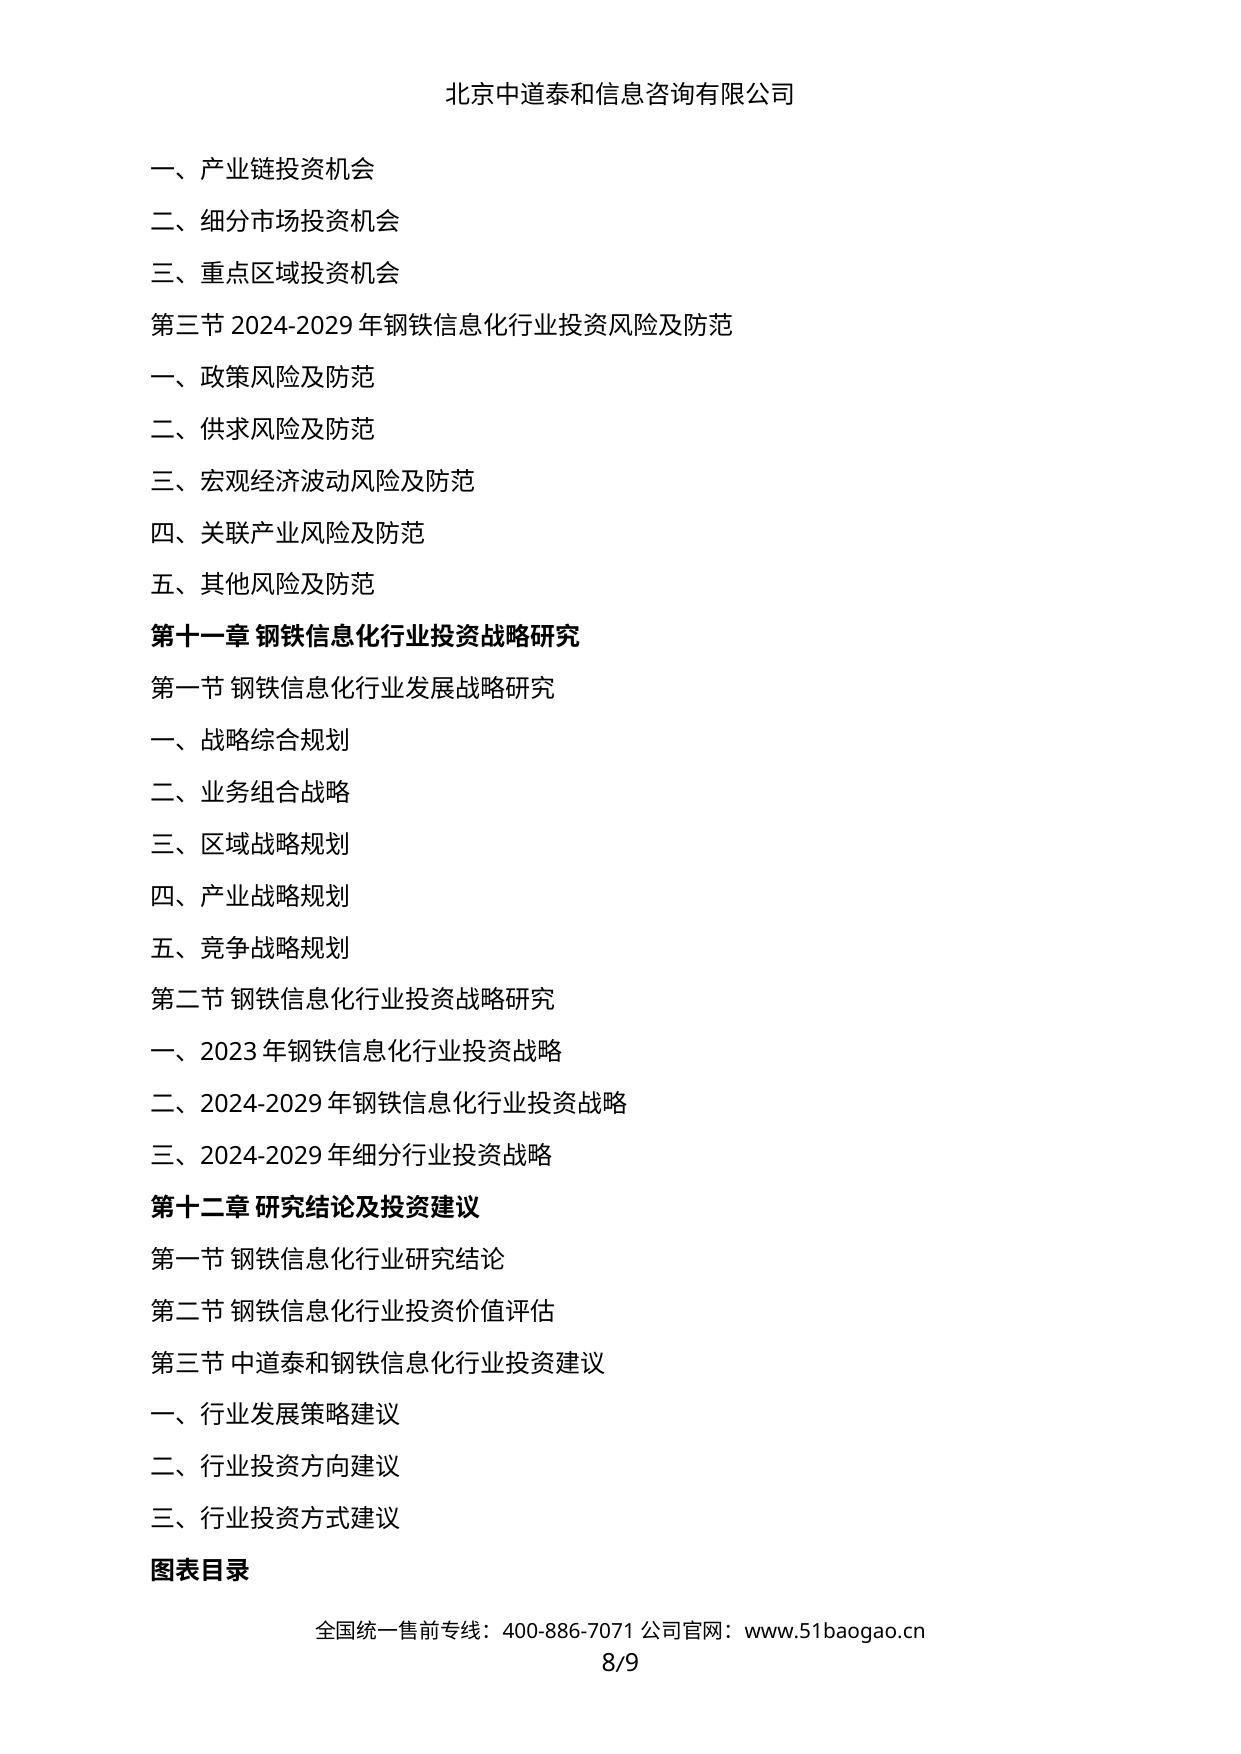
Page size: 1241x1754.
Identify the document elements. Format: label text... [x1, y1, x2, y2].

text 四、产业战略规划 [150, 876, 1090, 912]
text 第二节 钢铁信息化行业投资价值评估 [150, 1291, 1090, 1327]
text 第一节 钢铁信息化行业研究结论 [150, 1239, 1090, 1276]
text 三、重点区域投资机会 [150, 254, 1090, 290]
text 三、区域战略规划 [150, 824, 1090, 861]
text 五、竞争战略规划 [150, 928, 1090, 964]
text 二、供求风险及防范 [150, 409, 1090, 446]
text 二、细分市场投资机会 [150, 202, 1090, 238]
text 二、业务组合战略 [150, 772, 1090, 809]
text 第三节 2024-2029年钢铁信息化行业投资风险及防范 [150, 306, 1090, 342]
text 图表目录 [150, 1551, 1090, 1587]
text 三、行业投资方式建议 [150, 1499, 1090, 1535]
text 第十一章 钢铁信息化行业投资战略研究 [150, 617, 1090, 653]
text 第三节 中道泰和钢铁信息化行业投资建议 [150, 1343, 1090, 1379]
text 一、战略综合规划 [150, 721, 1090, 757]
text 一、产业链投资机会 [150, 150, 1090, 186]
text 三、2024-2029年细分行业投资战略 [150, 1136, 1090, 1172]
text 五、其他风险及防范 [150, 565, 1090, 601]
text 第一节 钢铁信息化行业发展战略研究 [150, 669, 1090, 705]
text 三、宏观经济波动风险及防范 [150, 461, 1090, 497]
text 四、关联产业风险及防范 [150, 513, 1090, 549]
text 第二节 钢铁信息化行业投资战略研究 [150, 980, 1090, 1016]
text 一、2023年钢铁信息化行业投资战略 [150, 1032, 1090, 1068]
text 二、2024-2029年钢铁信息化行业投资战略 [150, 1084, 1090, 1120]
text 一、政策风险及防范 [150, 357, 1090, 394]
text 一、行业发展策略建议 [150, 1395, 1090, 1431]
text 二、行业投资方向建议 [150, 1447, 1090, 1483]
text 第十二章 研究结论及投资建议 [150, 1187, 1090, 1224]
